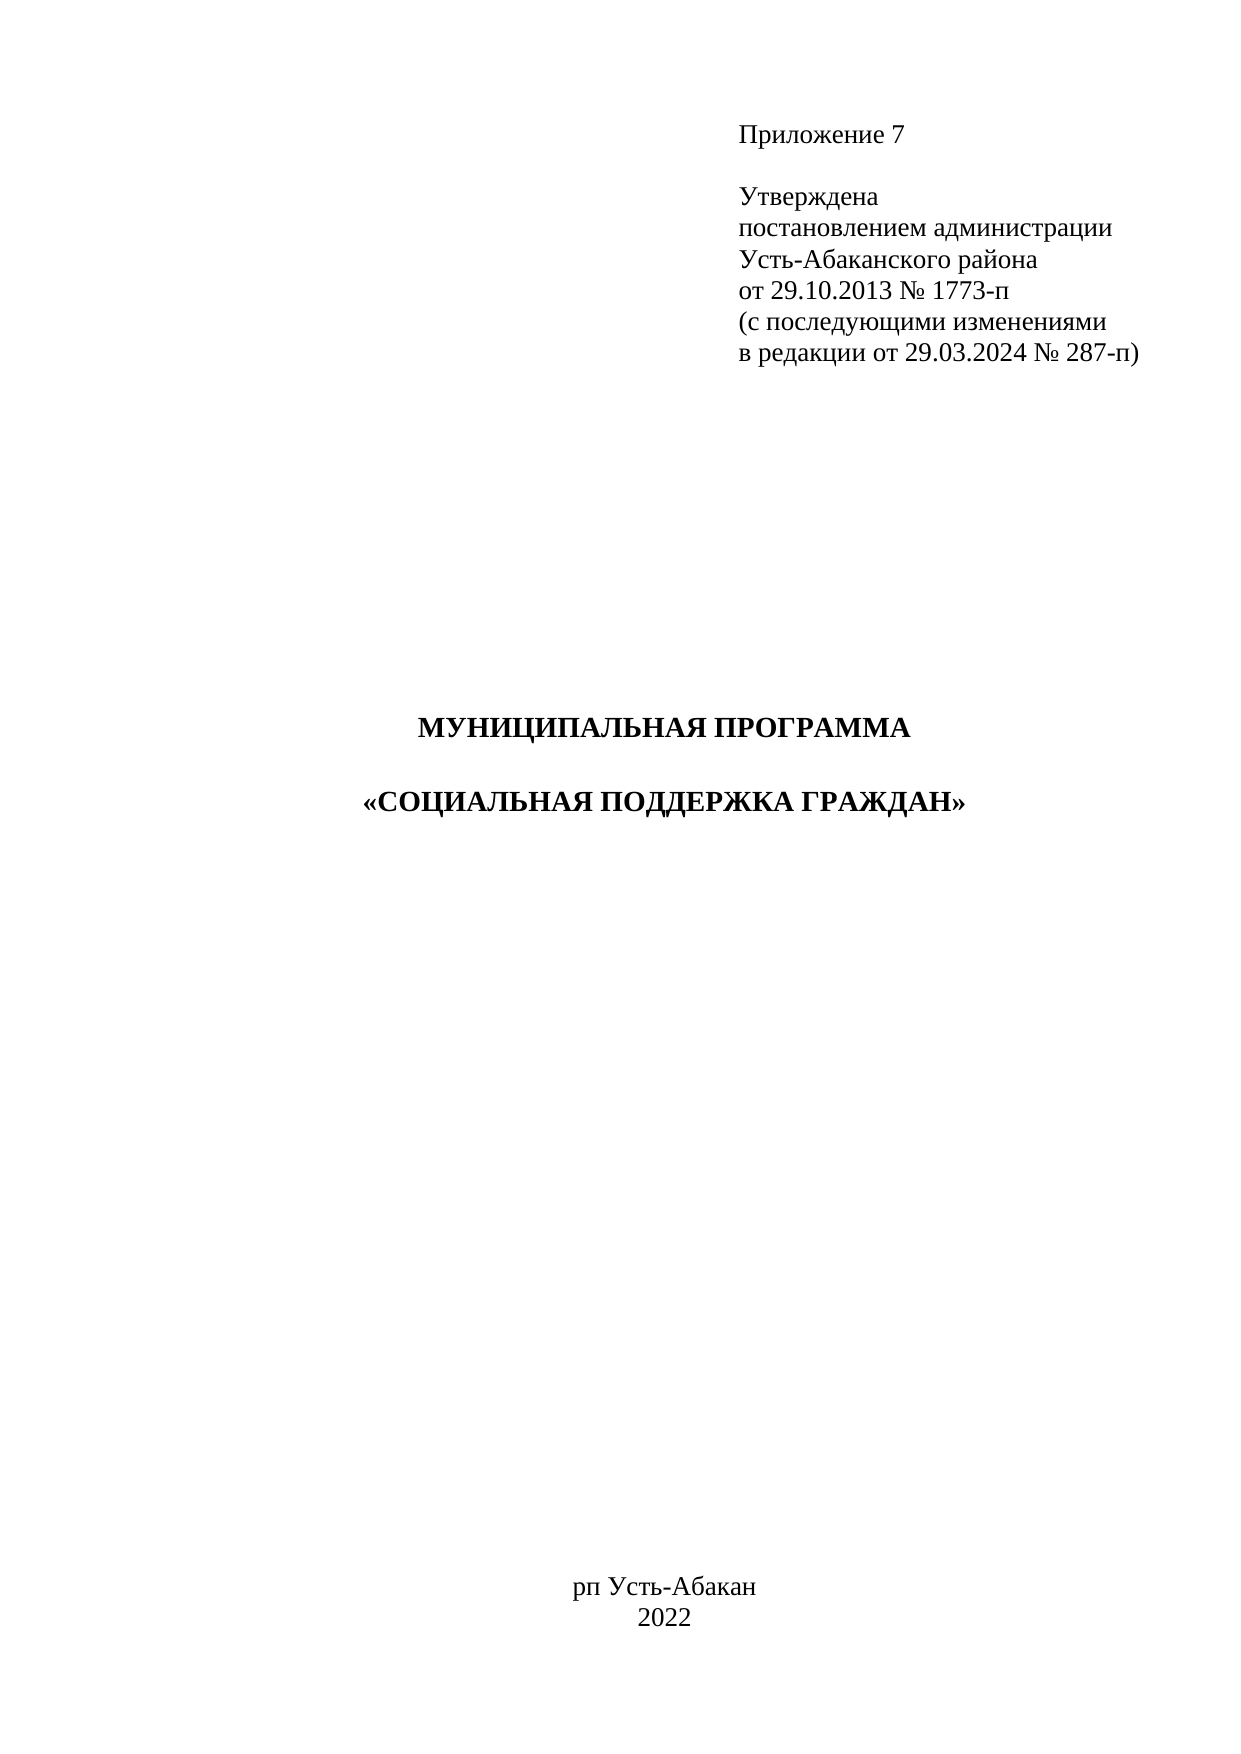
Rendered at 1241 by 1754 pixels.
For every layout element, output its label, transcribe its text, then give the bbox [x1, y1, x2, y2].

text в редакции от 29.03.2024 № 287-п) [177, 336, 1181, 367]
text МУНИЦИПАЛЬНАЯ ПРОГРАММА [177, 710, 1152, 743]
text от 29.10.2013 № 1773-п [738, 274, 1152, 305]
text «СОЦИАЛЬНАЯ ПОДДЕРЖКА ГРАЖДАН» [177, 784, 1152, 818]
text рп Усть-Абакан [177, 1570, 1152, 1601]
text (с последующими изменениями [738, 305, 1152, 336]
text 2022 [177, 1601, 1152, 1632]
text постановлением администрации Усть-Абаканского района [738, 212, 1152, 274]
text Утверждена [177, 180, 1152, 212]
text Приложение 7 [177, 118, 1152, 149]
